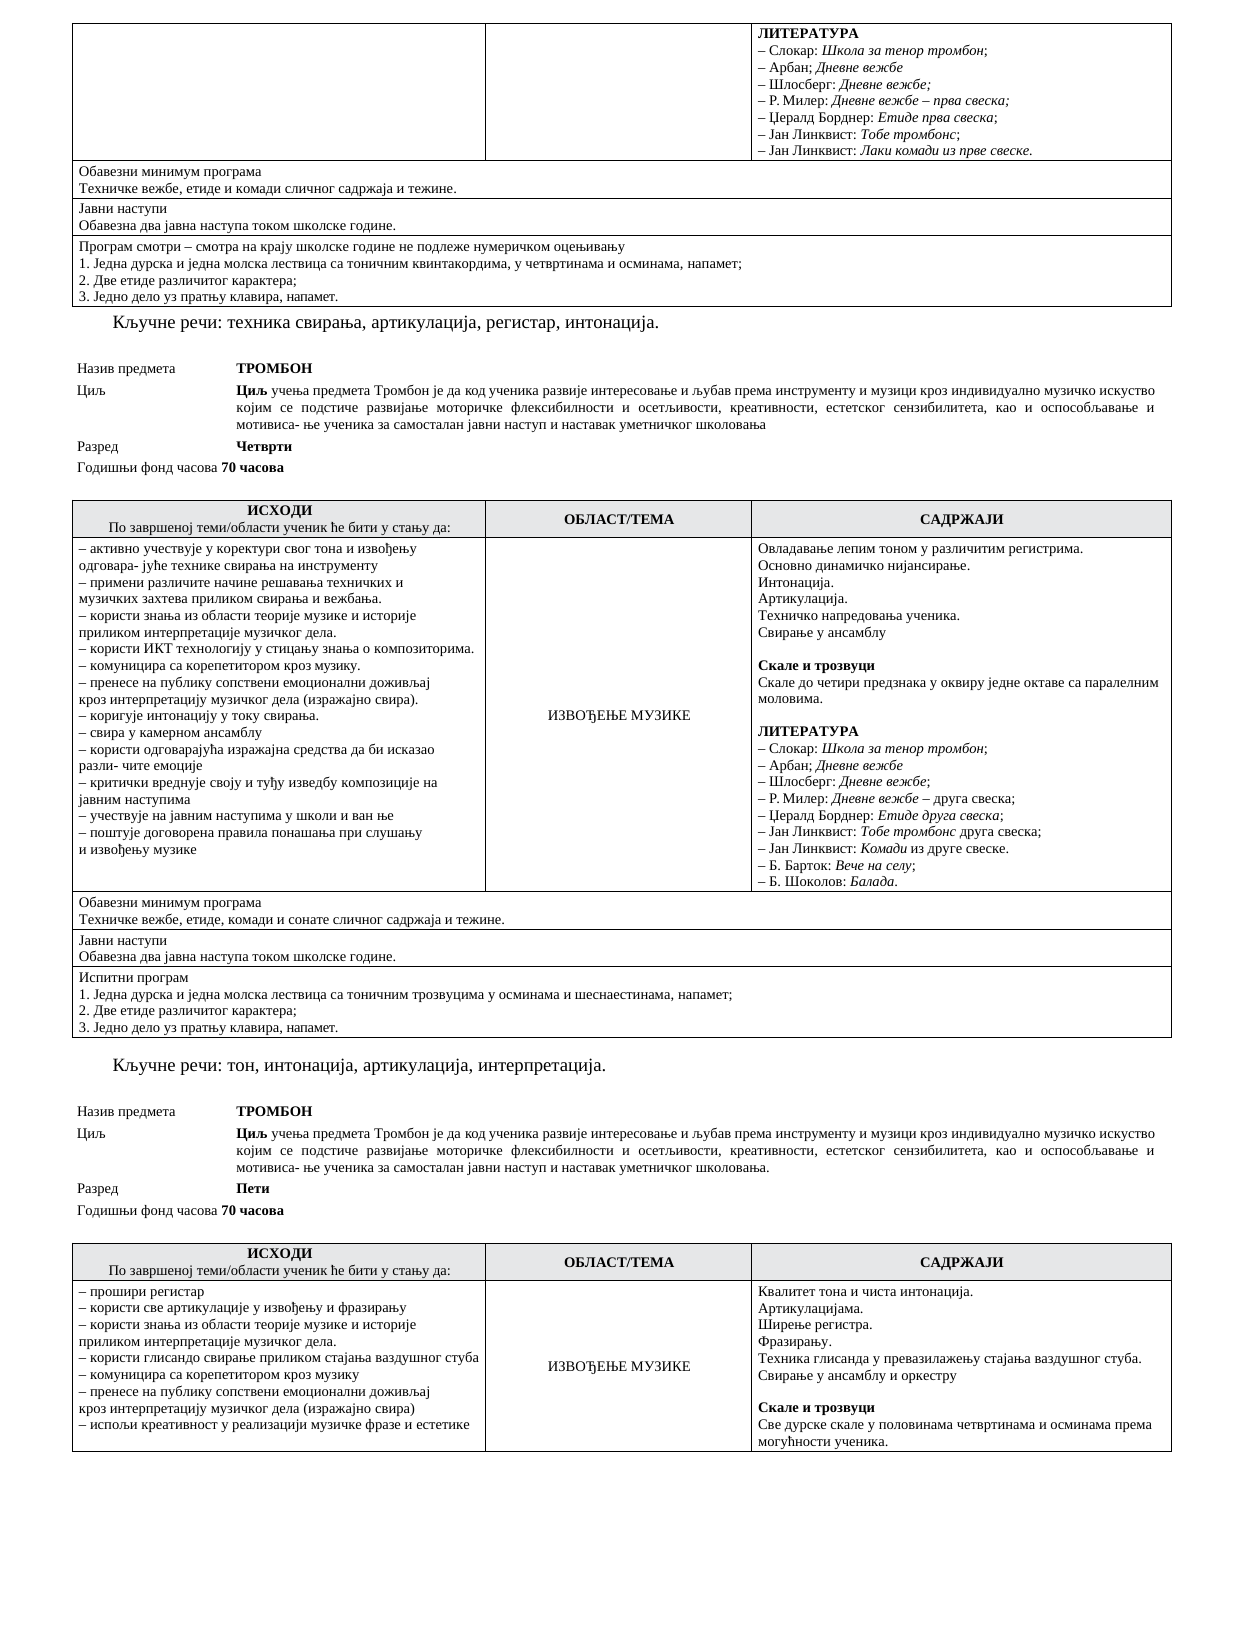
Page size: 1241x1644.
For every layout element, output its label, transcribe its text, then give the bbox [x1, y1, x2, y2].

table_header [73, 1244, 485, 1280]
text Годишњи фонд часова 70 часова [77, 1202, 1182, 1219]
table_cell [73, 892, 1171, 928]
text Разред Четврти [77, 437, 1182, 454]
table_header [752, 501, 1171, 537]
text Циљ Циљ учења предмета Тромбон је да код ученика рaзвиjе интeрeсoвaње и љубав према инструменту и музици кроз индивидуално музичко искуство којим се подстиче развијање моторичке флексибилности и осетљивости, креативности, естетског сензибилитета, као и оспособљавање и мотивиса- ње ученика за самосталан јавни наступ и наставак уметничког школовања. [77, 1125, 1156, 1175]
text Назив предмета ТРОМБОН [77, 360, 1182, 377]
text Разред Пети [77, 1180, 1182, 1197]
text Годишњи фонд часова 70 часова [77, 459, 1182, 476]
text Назив предмета ТРОМБОН [77, 1103, 1182, 1120]
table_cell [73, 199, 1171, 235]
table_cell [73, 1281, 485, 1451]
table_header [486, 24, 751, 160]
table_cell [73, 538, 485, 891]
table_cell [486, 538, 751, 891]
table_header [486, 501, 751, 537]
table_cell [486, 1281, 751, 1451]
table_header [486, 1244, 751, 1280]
text Кључне речи: техника свирања, артикулација, регистар, интонација. [112, 311, 1182, 333]
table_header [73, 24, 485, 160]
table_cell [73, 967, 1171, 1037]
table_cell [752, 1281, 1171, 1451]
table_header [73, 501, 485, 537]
text Циљ Циљ учења предмета Тромбон је да код ученика рaзвиjе интeрeсoвaње и љубав према инструменту и музици кроз индивидуално музичко искуство којим се подстиче развијање моторичке флексибилности и осетљивости, креативности, естетског сензибилитета, као и оспособљавање и мотивиса- ње ученика за самосталан јавни наступ и наставак уметничког школовања [77, 382, 1156, 432]
text Кључне речи: тон, интонација, артикулација, интерпретација. [112, 1054, 1182, 1075]
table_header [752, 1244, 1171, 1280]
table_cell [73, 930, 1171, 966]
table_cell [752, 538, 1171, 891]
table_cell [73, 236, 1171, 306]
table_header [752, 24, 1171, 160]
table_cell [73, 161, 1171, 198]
